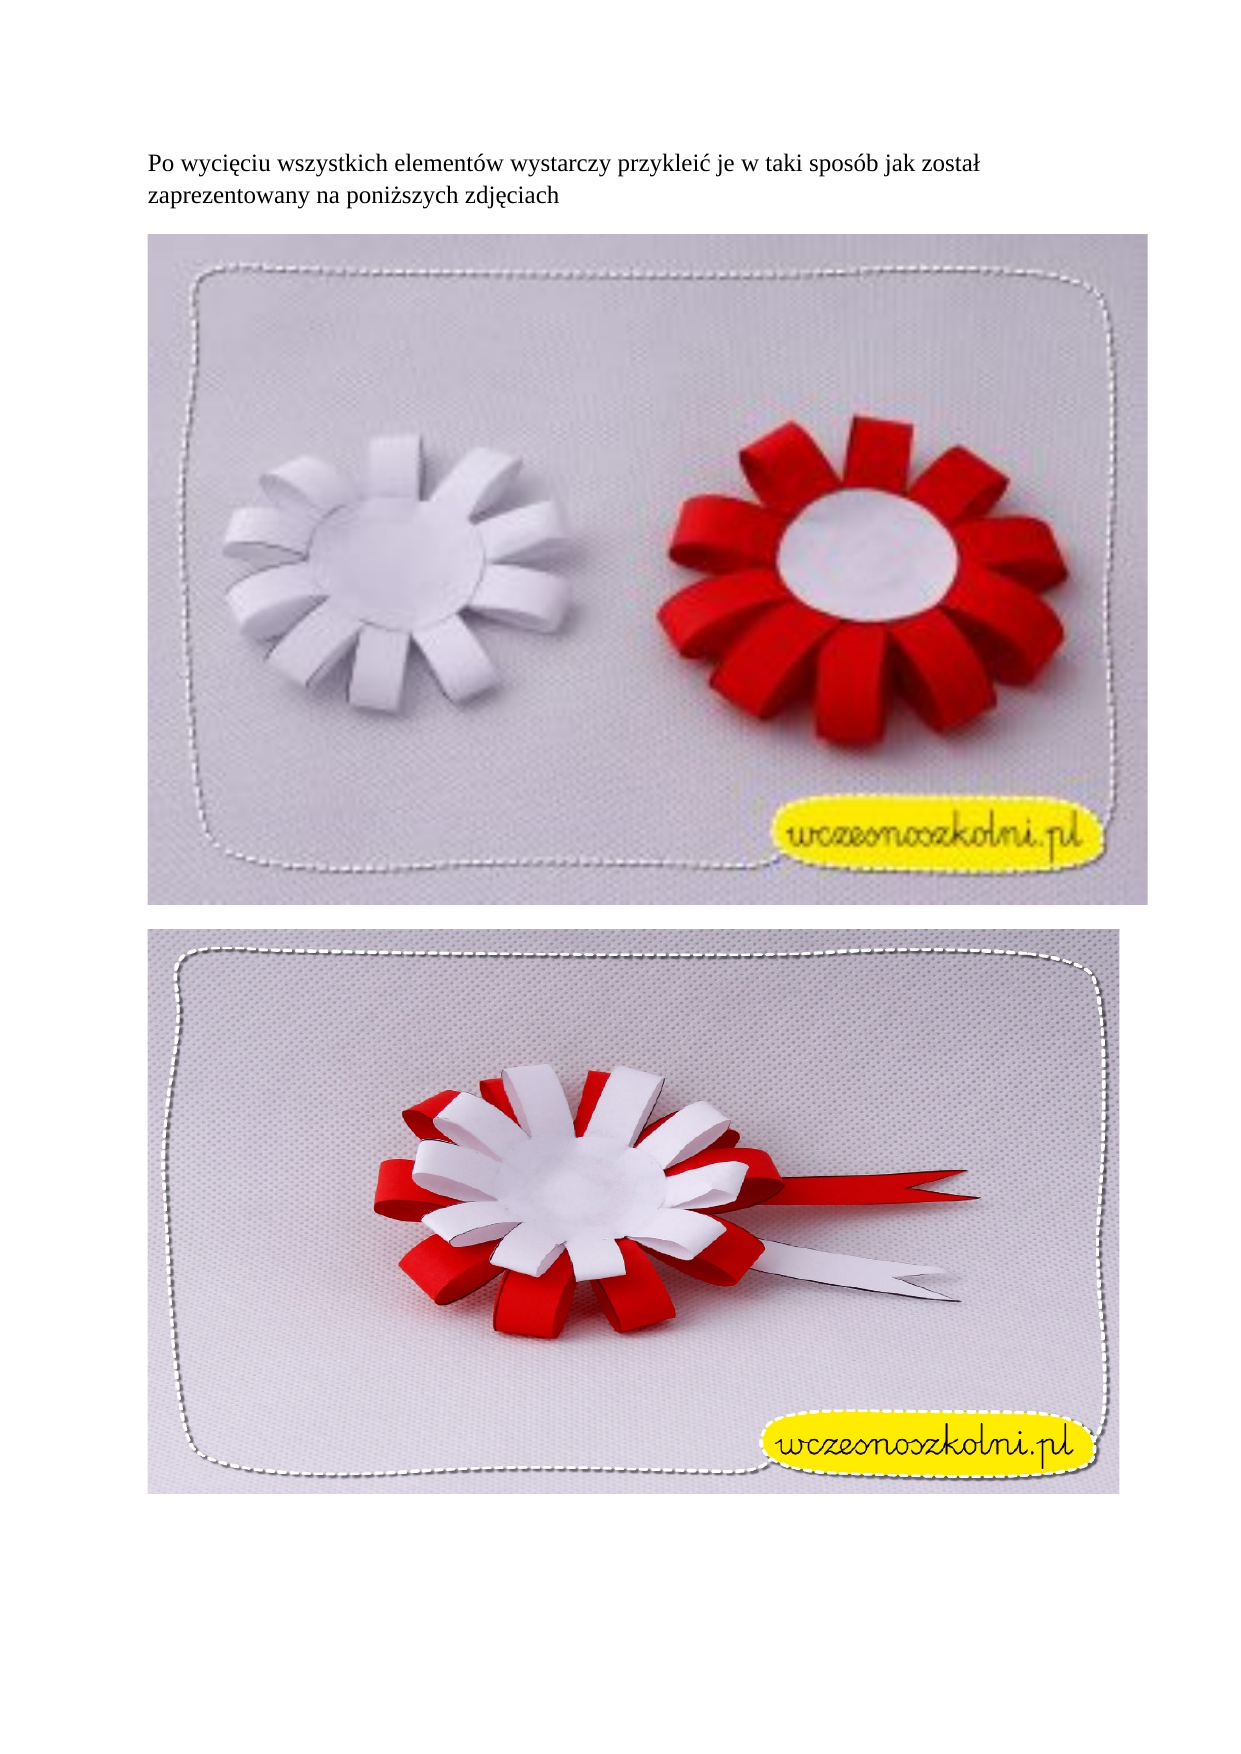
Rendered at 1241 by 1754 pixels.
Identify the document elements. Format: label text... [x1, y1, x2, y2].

picture [147, 929, 1120, 1494]
picture [147, 234, 1148, 905]
text Po wycięciu wszystkich elementów wystarczy przykleić je w taki sposób jak został zaprezentowany na poniższych zdjęciach [148, 148, 1093, 209]
